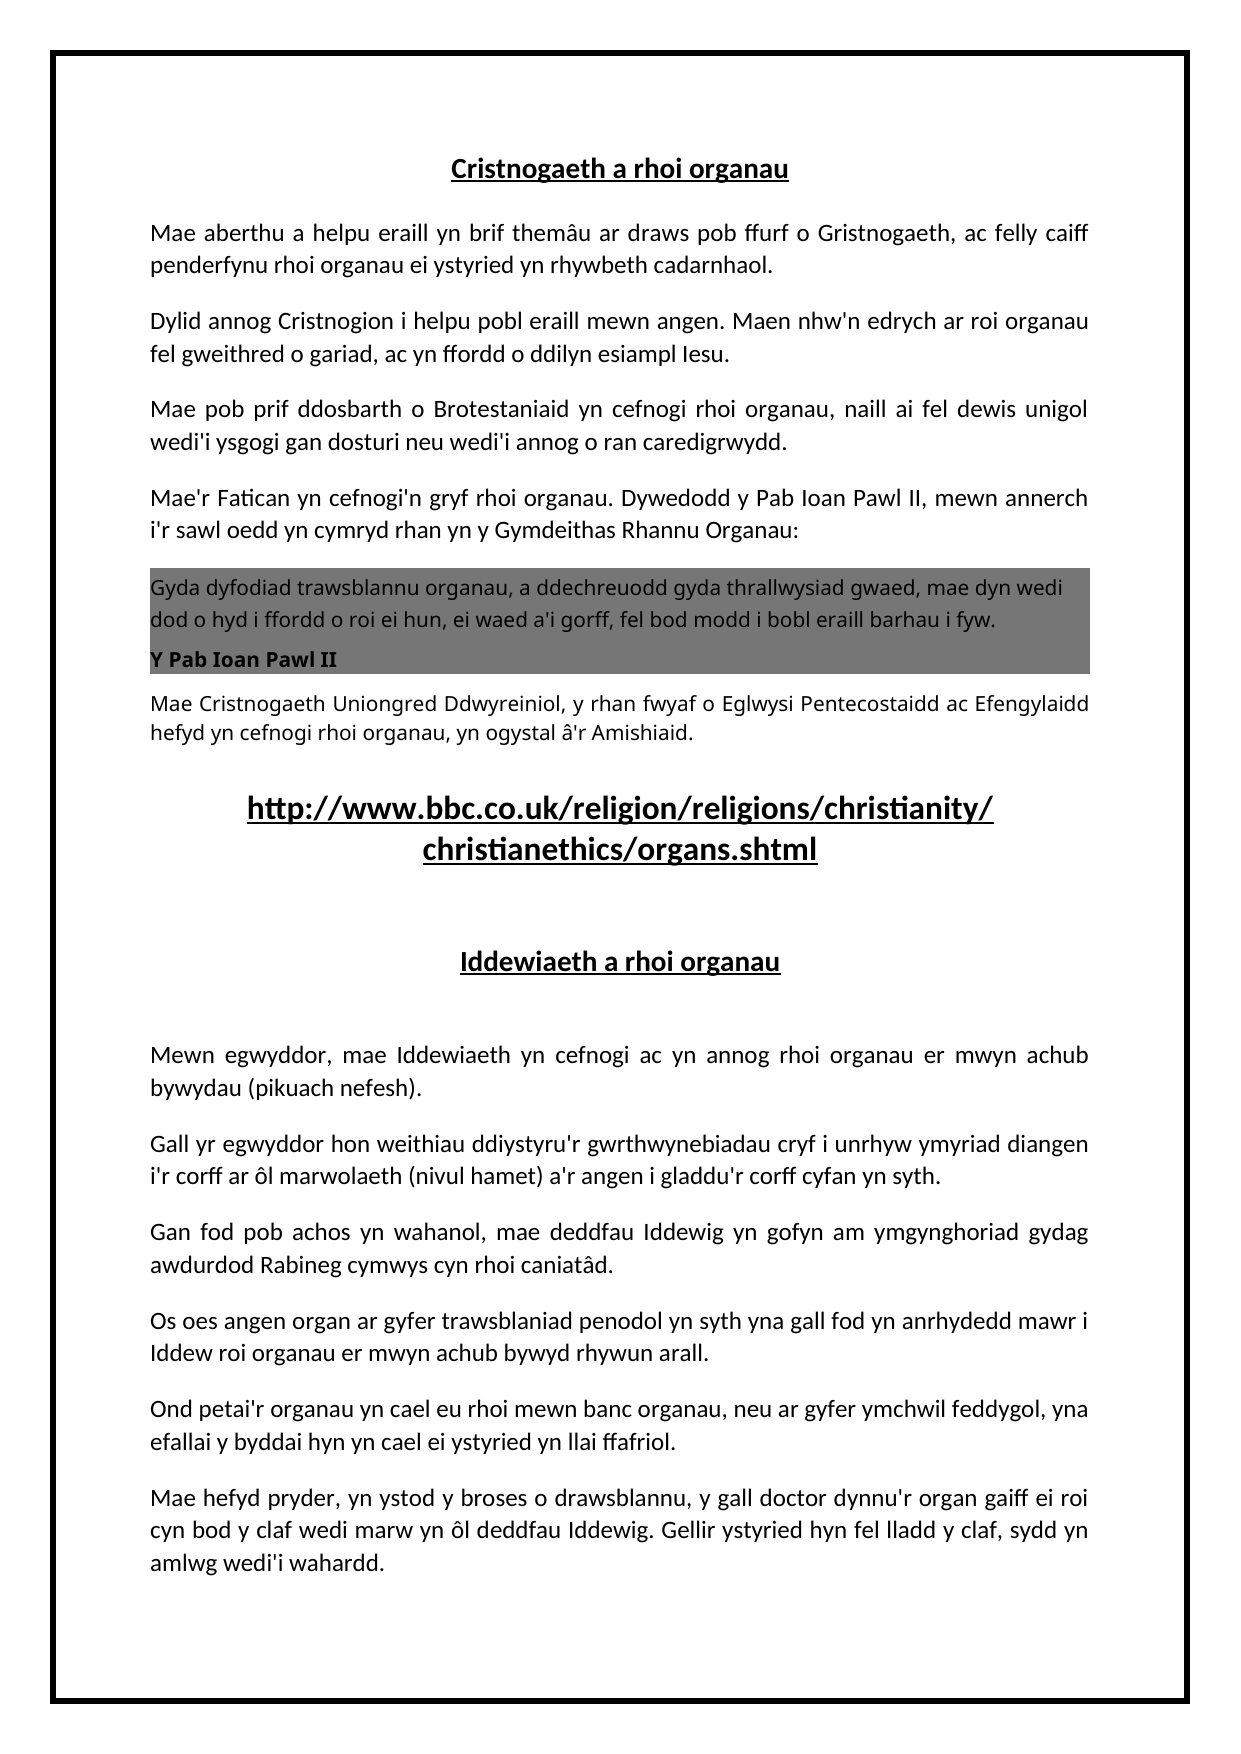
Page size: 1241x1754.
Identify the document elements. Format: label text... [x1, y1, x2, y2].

text Ond petai'r organau yn cael eu rhoi mewn banc organau, neu ar gyfer ymchwil feddygol, yna efallai y byddai hyn yn cael ei ystyried yn llai ffafriol. [150, 1391, 1090, 1456]
text Mae aberthu a helpu eraill yn brif themâu ar draws pob ffurf o Gristnogaeth, ac felly caiff penderfynu rhoi organau ei ystyried yn rhywbeth cadarnhaol. [150, 215, 1090, 280]
text Dylid annog Cristnogion i helpu pobl eraill mewn angen. Maen nhw'n edrych ar roi organau fel gweithred o gariad, ac yn ffordd o ddilyn esiampl Iesu. [150, 303, 1090, 368]
text Mewn egwyddor, mae Iddewiaeth yn cefnogi ac yn annog rhoi organau er mwyn achub bywydau (pikuach nefesh). [150, 1038, 1090, 1103]
text Iddewiaeth a rhoi organau [150, 943, 1090, 978]
text Mae pob prif ddosbarth o Brotestaniaid yn cefnogi rhoi organau, naill ai fel dewis unigol wedi'i ysgogi gan dosturi neu wedi'i annog o ran caredigrwydd. [150, 392, 1090, 457]
text http://www.bbc.co.uk/religion/religions/christianity/christianethics/organs.shtml [150, 787, 1090, 868]
text Os oes angen organ ar gyfer trawsblaniad penodol yn syth yna gall fod yn anrhydedd mawr i Iddew roi organau er mwyn achub bywyd rhywun arall. [150, 1303, 1090, 1368]
text Gall yr egwyddor hon weithiau ddiystyru'r gwrthwynebiadau cryf i unrhyw ymyriad diangen i'r corff ar ôl marwolaeth (nivul hamet) a'r angen i gladdu'r corff cyfan yn syth. [150, 1126, 1090, 1191]
text Gyda dyfodiad trawsblannu organau, a ddechreuodd gyda thrallwysiad gwaed, mae dyn wedi dod o hyd i ffordd o roi ei hun, ei waed a'i gorff, fel bod modd i bobl eraill barhau i fyw. [150, 568, 1090, 633]
text Mae'r Fatican yn cefnogi'n gryf rhoi organau. Dywedodd y Pab Ioan Pawl II, mewn annerch i'r sawl oedd yn cymryd rhan yn y Gymdeithas Rhannu Organau: [150, 480, 1090, 545]
text Mae hefyd pryder, yn ystod y broses o drawsblannu, y gall doctor dynnu'r organ gaiff ei roi cyn bod y claf wedi marw yn ôl deddfau Iddewig. Gellir ystyried hyn fel lladd y claf, sydd yn amlwg wedi'i wahardd. [150, 1480, 1090, 1577]
text Gan fod pob achos yn wahanol, mae deddfau Iddewig yn gofyn am ymgynghoriad gydag awdurdod Rabineg cymwys cyn rhoi caniatâd. [150, 1214, 1090, 1279]
text Mae Cristnogaeth Uniongred Ddwyreiniol, y rhan fwyaf o Eglwysi Pentecostaidd ac Efengylaidd hefyd yn cefnogi rhoi organau, yn ogystal â'r Amishiaid. [150, 689, 1090, 746]
text Y Pab Ioan Pawl II [150, 641, 1090, 674]
text Cristnogaeth a rhoi organau [150, 150, 1090, 186]
